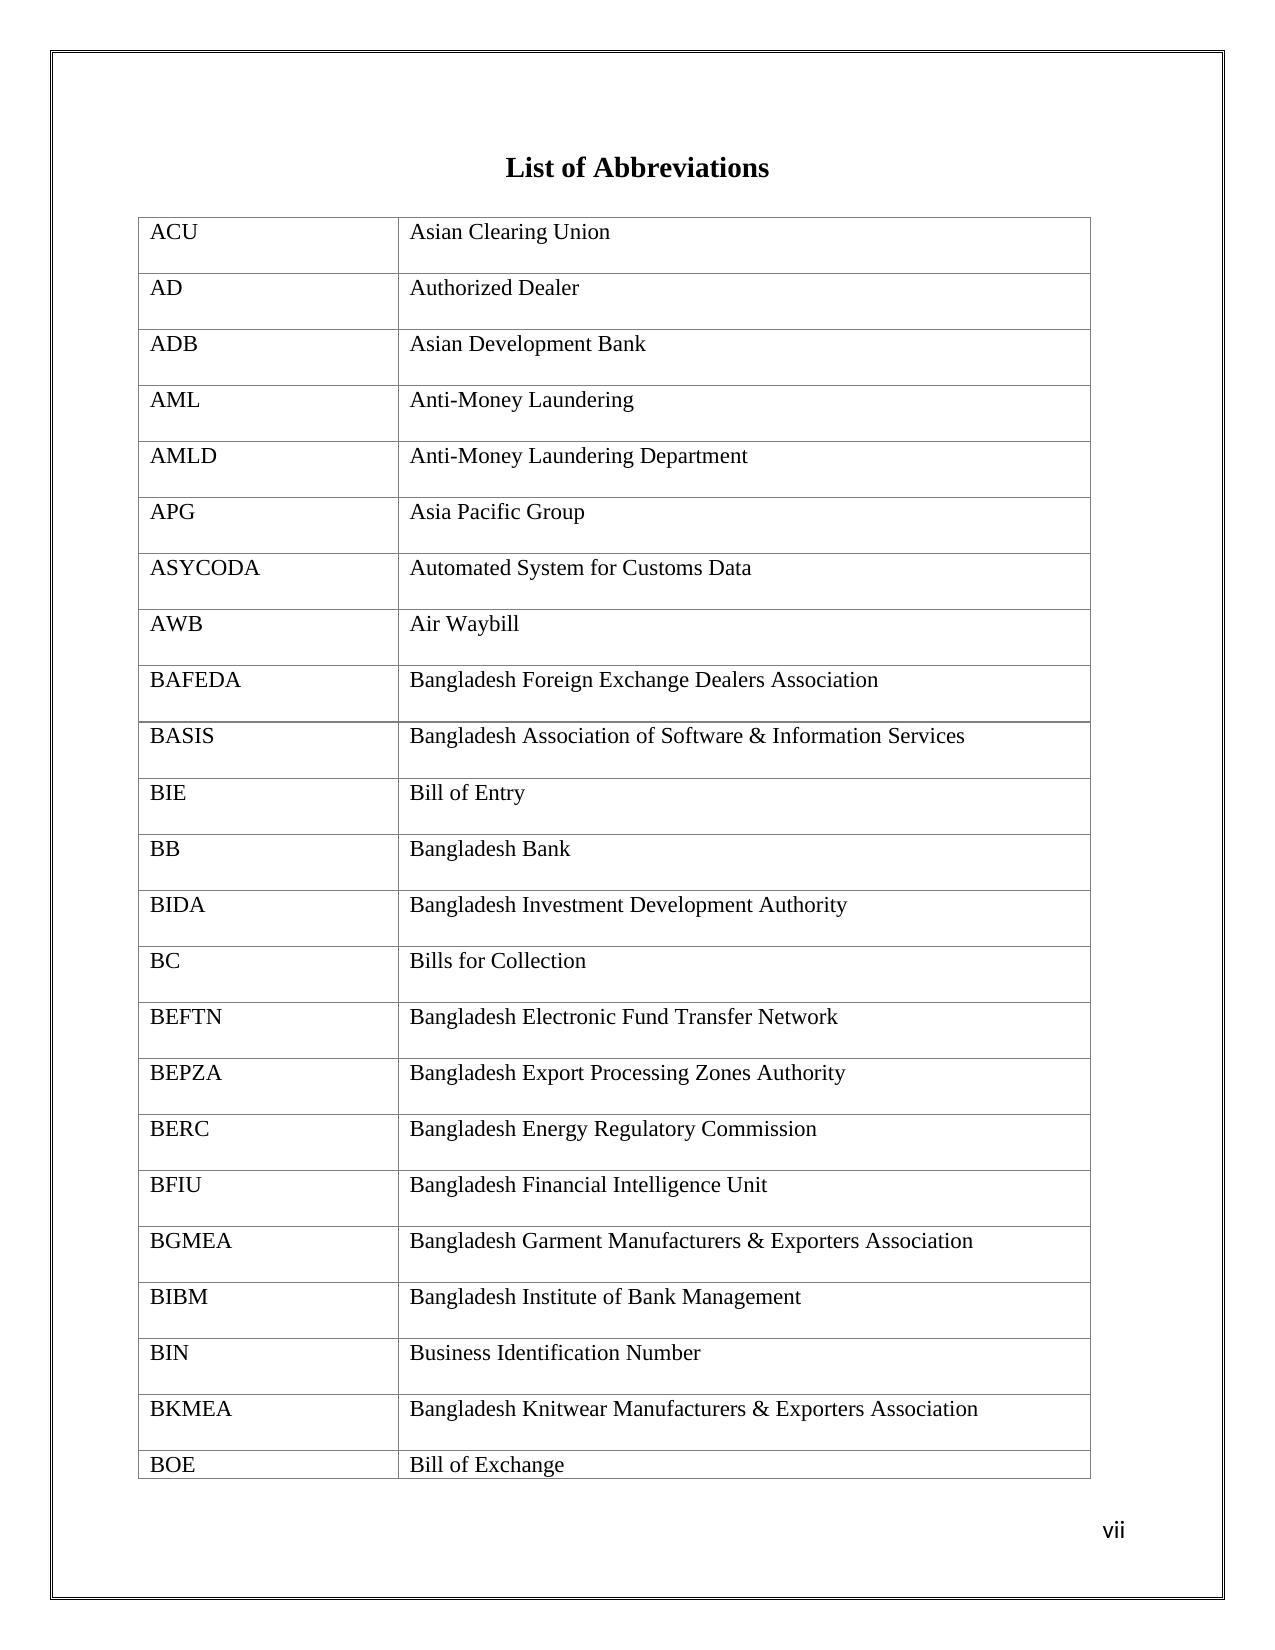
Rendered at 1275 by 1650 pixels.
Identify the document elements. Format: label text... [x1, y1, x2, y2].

table_cell ASYCODA [139, 554, 398, 609]
table_cell BOE [139, 1451, 398, 1477]
table_cell Bangladesh Financial Intelligence Unit [399, 1171, 1090, 1226]
table_cell BKMEA [139, 1395, 398, 1450]
table_cell ADB [139, 330, 398, 385]
table_cell Bangladesh Energy Regulatory Commission [399, 1115, 1090, 1170]
table_cell Air Waybill [399, 610, 1090, 665]
table_cell Bangladesh Foreign Exchange Dealers Association [399, 666, 1090, 721]
table_cell BAFEDA [139, 666, 398, 721]
table_cell BEFTN [139, 1003, 398, 1058]
table_cell Bill of Exchange [399, 1451, 1090, 1477]
table_cell Authorized Dealer [399, 274, 1090, 329]
table_cell AD [139, 274, 398, 329]
table_cell Anti-Money Laundering [399, 386, 1090, 441]
table_cell Bill of Entry [399, 779, 1090, 833]
table_cell Bangladesh Export Processing Zones Authority [399, 1059, 1090, 1114]
table_cell BIDA [139, 891, 398, 946]
table_cell Anti-Money Laundering Department [399, 442, 1090, 497]
table_cell Bangladesh Garment Manufacturers & Exporters Association [399, 1227, 1090, 1282]
table_header Asian Clearing Union [399, 218, 1090, 273]
table_cell Bangladesh Bank [399, 835, 1090, 889]
table_cell AWB [139, 610, 398, 665]
table_cell BEPZA [139, 1059, 398, 1114]
table_cell Bangladesh Electronic Fund Transfer Network [399, 1003, 1090, 1058]
table_cell Asia Pacific Group [399, 498, 1090, 553]
table_cell BC [139, 947, 398, 1002]
table_cell Automated System for Customs Data [399, 554, 1090, 609]
table_cell AML [139, 386, 398, 441]
table_cell BGMEA [139, 1227, 398, 1282]
table_cell AMLD [139, 442, 398, 497]
table_cell APG [139, 498, 398, 553]
table_cell Bangladesh Knitwear Manufacturers & Exporters Association [399, 1395, 1090, 1450]
table_cell Bangladesh Investment Development Authority [399, 891, 1090, 946]
table_cell BFIU [139, 1171, 398, 1226]
table_cell BASIS [139, 723, 398, 777]
table_cell Business Identification Number [399, 1339, 1090, 1394]
table_cell Asian Development Bank [399, 330, 1090, 385]
table_cell BIE [139, 779, 398, 833]
table_cell BERC [139, 1115, 398, 1170]
table_cell BB [139, 835, 398, 889]
table_cell Bills for Collection [399, 947, 1090, 1002]
text List of Abbreviations [150, 150, 1125, 183]
table_cell Bangladesh Association of Software & Information Services [399, 723, 1090, 777]
table_header ACU [139, 218, 398, 273]
table_cell Bangladesh Institute of Bank Management [399, 1283, 1090, 1338]
table_cell BIN [139, 1339, 398, 1394]
table_cell BIBM [139, 1283, 398, 1338]
